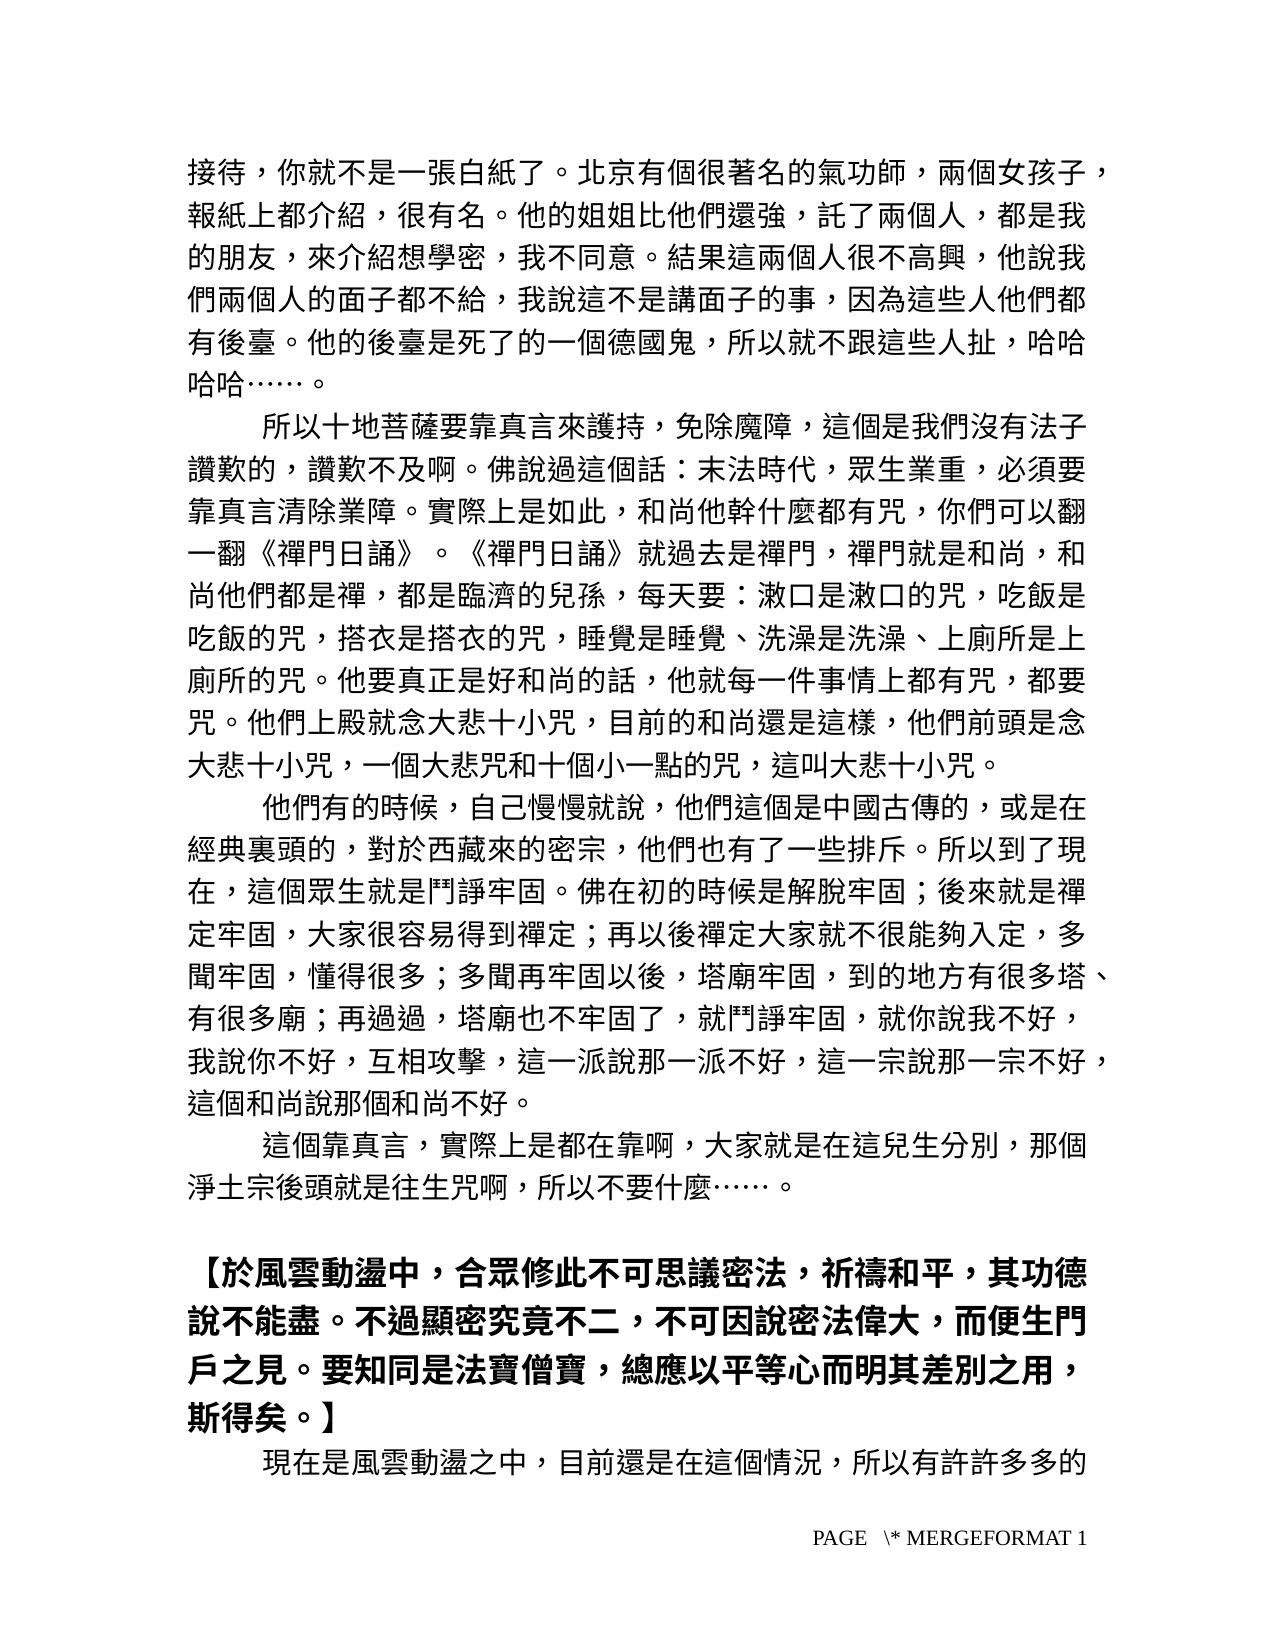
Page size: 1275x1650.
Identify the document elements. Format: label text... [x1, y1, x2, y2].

text 【於風雲動盪中，合眾修此不可思議密法，祈禱和平，其功德說不能盡。不過顯密究竟不二，不可因說密法偉大，而便生門戶之見。要知同是法寶僧寶，總應以平等心而明其差別之用，斯得矣。】 [187, 1247, 1087, 1440]
text 他們有的時候，自己慢慢就說，他們這個是中國古傳的，或是在經典裏頭的，對於西藏來的密宗，他們也有了一些排斥。所以到了現在，這個眾生就是鬥諍牢固。佛在初的時候是解脫牢固；後來就是禪定牢固，大家很容易得到禪定；再以後禪定大家就不很能夠入定，多聞牢固，懂得很多；多聞再牢固以後，塔廟牢固，到的地方有很多塔、有很多廟；再過過，塔廟也不牢固了，就鬥諍牢固，就你說我不好，我說你不好，互相攻擊，這一派說那一派不好，這一宗說那一宗不好，這個和尚說那個和尚不好。 [187, 784, 1087, 1123]
text 所以十地菩薩要靠真言來護持，免除魔障，這個是我們沒有法子讚歎的，讚歎不及啊。佛說過這個話：末法時代，眾生業重，必須要靠真言清除業障。實際上是如此，和尚他幹什麼都有咒，你們可以翻一翻《禪門日誦》。《禪門日誦》就過去是禪門，禪門就是和尚，和尚他們都是禪，都是臨濟的兒孫，每天要：潄口是潄口的咒，吃飯是吃飯的咒，搭衣是搭衣的咒，睡覺是睡覺、洗澡是洗澡、上廁所是上廁所的咒。他要真正是好和尚的話，他就每一件事情上都有咒，都要咒。他們上殿就念大悲十小咒，目前的和尚還是這樣，他們前頭是念大悲十小咒，一個大悲咒和十個小一點的咒，這叫大悲十小咒。 [187, 404, 1087, 784]
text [187, 1440, 1087, 1482]
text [187, 150, 1087, 404]
text 這個靠真言，實際上是都在靠啊，大家就是在這兒生分別，那個淨土宗後頭就是往生咒啊，所以不要什麼……。 [187, 1123, 1087, 1207]
